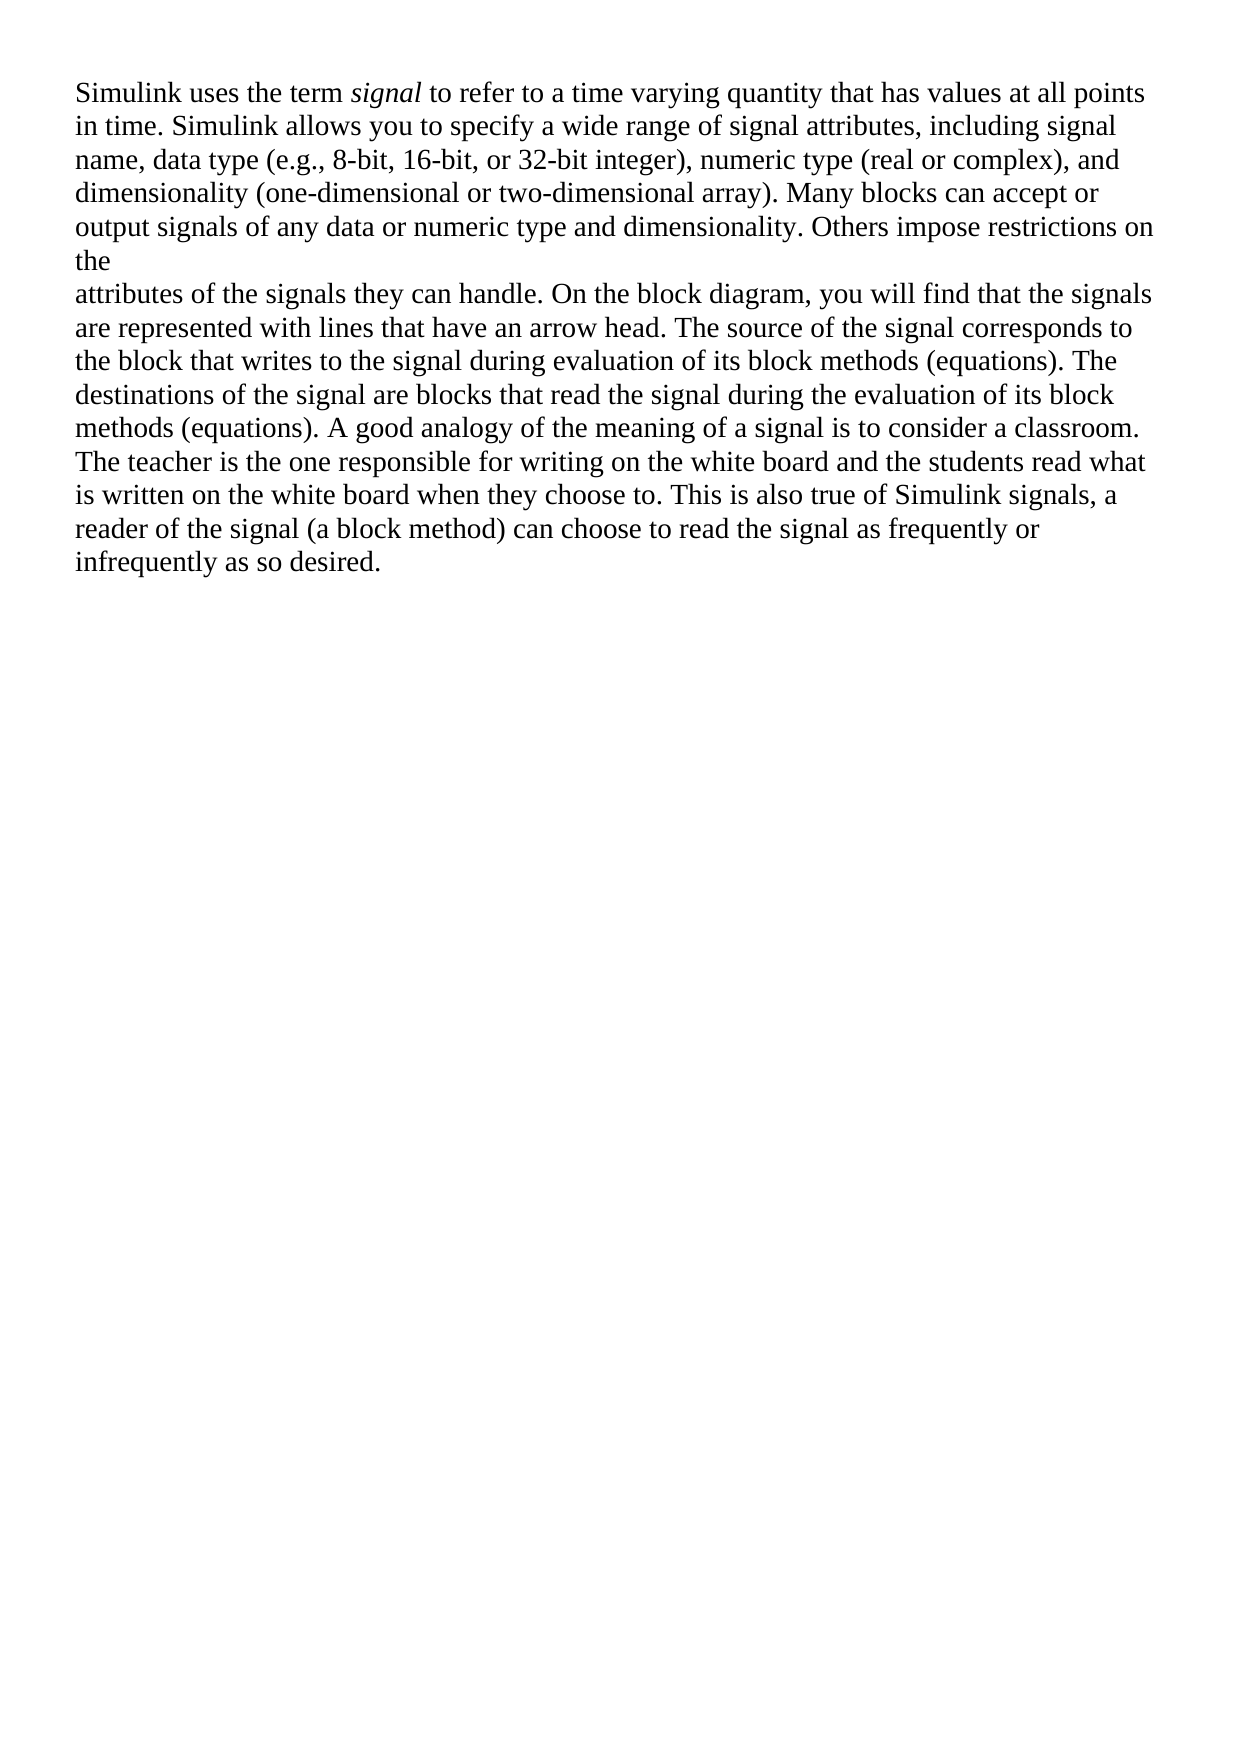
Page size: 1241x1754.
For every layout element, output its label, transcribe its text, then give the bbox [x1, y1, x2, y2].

text attributes of the signals they can handle. On the block diagram, you will find that the signals are represented with lines that have an arrow head. The source of the signal corresponds to the block that writes to the signal during evaluation of its block methods (equations). The [75, 276, 1165, 377]
text destinations of the signal are blocks that read the signal during the evaluation of its block methods (equations). A good analogy of the meaning of a signal is to consider a classroom. The teacher is the one responsible for writing on the white board and the students read what is written on the white board when they choose to. This is also true of Simulink signals, a reader of the signal (a block method) can choose to read the signal as frequently or infrequently as so desired. [75, 377, 1165, 578]
text Simulink uses the term signal to refer to a time varying quantity that has values at all points in time. Simulink allows you to specify a wide range of signal attributes, including signal name, data type (e.g., 8-bit, 16-bit, or 32-bit integer), numeric type (real or complex), and dimensionality (one-dimensional or two-dimensional array). Many blocks can accept or output signals of any data or numeric type and dimensionality. Others impose restrictions on the [75, 75, 1165, 276]
